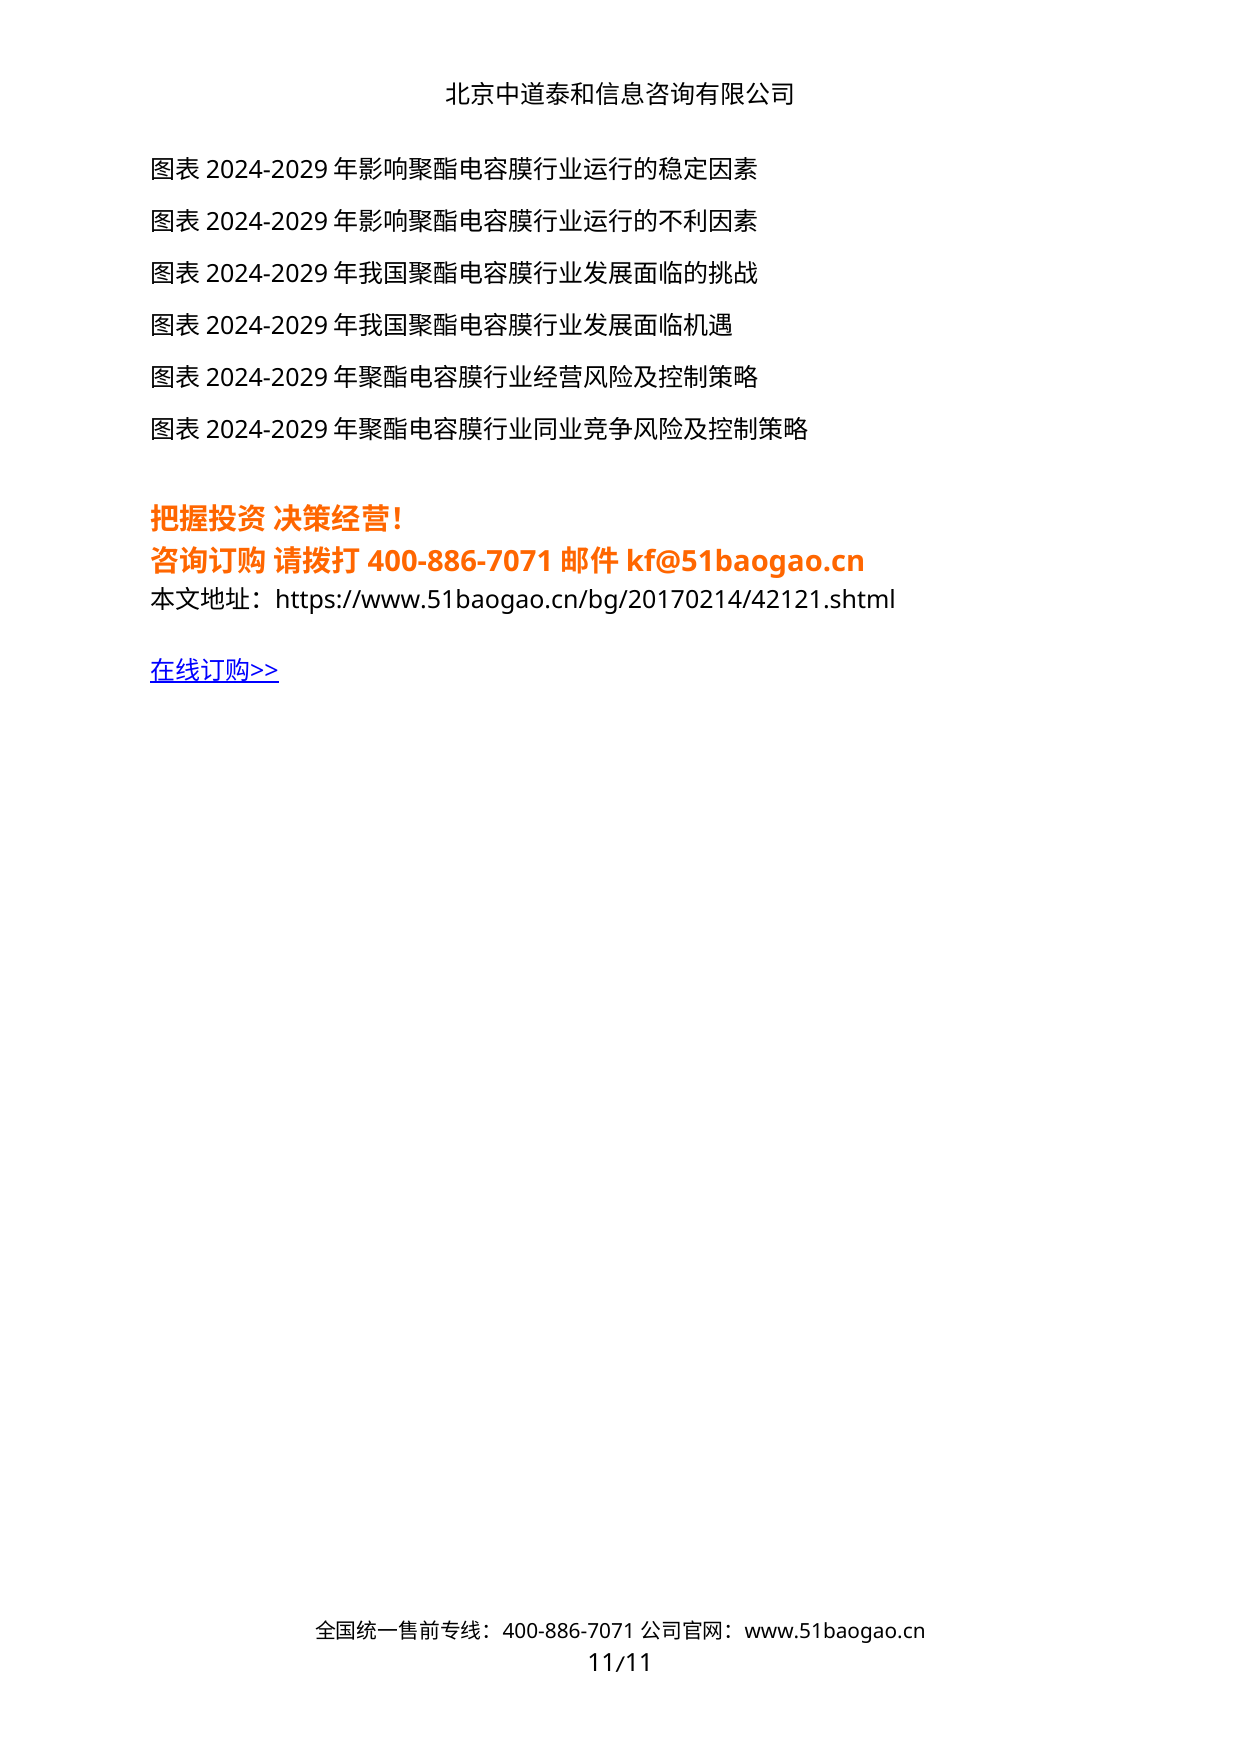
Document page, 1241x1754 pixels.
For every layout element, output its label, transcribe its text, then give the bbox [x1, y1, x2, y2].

text 在线订购>> [150, 616, 1090, 687]
text 图表 2024-2029年聚酯电容膜行业经营风险及控制策略 [150, 357, 1090, 394]
text 图表 2024-2029年影响聚酯电容膜行业运行的不利因素 [150, 202, 1090, 238]
text 图表 2024-2029年我国聚酯电容膜行业发展面临的挑战 [150, 254, 1090, 290]
text 图表 2024-2029年聚酯电容膜行业同业竞争风险及控制策略 [150, 409, 1090, 446]
text 图表 2024-2029年我国聚酯电容膜行业发展面临机遇 [150, 306, 1090, 342]
text 把握投资 决策经营！咨询订购 请拨打 400-886-7071 邮件 kf@51baogao.cn本文地址：https://www.51baogao.cn/bg/20170214/42121.shtml [150, 461, 1090, 616]
text 图表 2024-2029年影响聚酯电容膜行业运行的稳定因素 [150, 150, 1090, 186]
